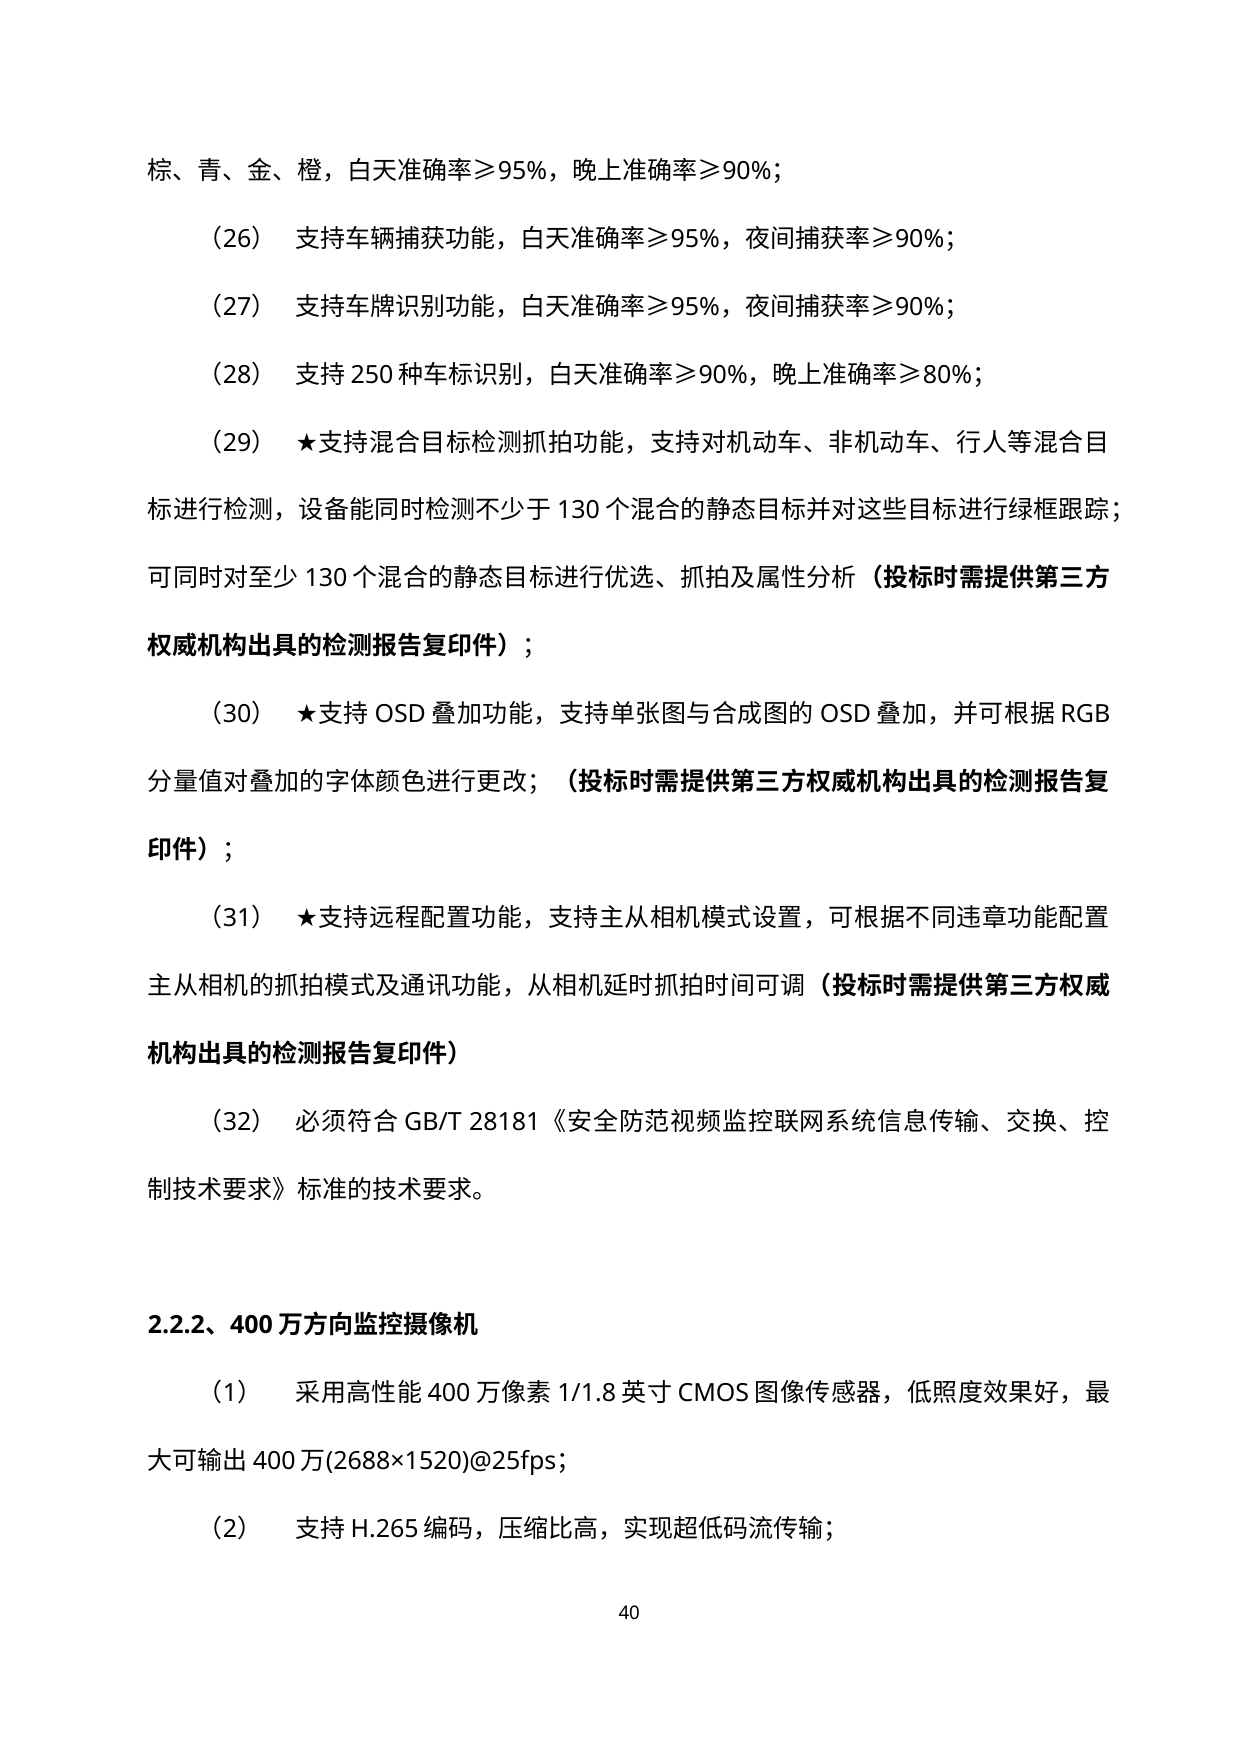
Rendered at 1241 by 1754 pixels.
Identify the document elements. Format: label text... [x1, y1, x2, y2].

list ★支持OSD叠加功能，支持单张图与合成图的OSD叠加，并可根据RGB分量值对叠加的字体颜色进行更改；（投标时需提供第三方权威机构出具的检测报告复印件）； [148, 678, 1110, 882]
list 采用高性能400万像素1/1.8英寸CMOS图像传感器，低照度效果好，最大可输出400万(2688×1520)@25fps； [148, 1357, 1110, 1493]
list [148, 134, 1110, 202]
list 必须符合GB/T 28181《安全防范视频监控联网系统信息传输、交换、控制技术要求》标准的技术要求。 [148, 1085, 1110, 1221]
list ★支持混合目标检测抓拍功能，支持对机动车、非机动车、行人等混合目标进行检测，设备能同时检测不少于130个混合的静态目标并对这些目标进行绿框跟踪；可同时对至少130个混合的静态目标进行优选、抓拍及属性分析（投标时需提供第三方权威机构出具的检测报告复印件）； [148, 406, 1110, 678]
list ★支持远程配置功能，支持主从相机模式设置，可根据不同违章功能配置主从相机的抓拍模式及通讯功能，从相机延时抓拍时间可调（投标时需提供第三方权威机构出具的检测报告复印件） [148, 882, 1110, 1085]
list 支持250种车标识别，白天准确率≥90%，晚上准确率≥80%； [148, 338, 1110, 406]
list 支持车辆捕获功能，白天准确率≥95%，夜间捕获率≥90%； [148, 202, 1110, 270]
text 2.2.2、400万方向监控摄像机 [148, 1289, 1110, 1357]
list 支持H.265编码，压缩比高，实现超低码流传输； [148, 1493, 1110, 1561]
list 支持车牌识别功能，白天准确率≥95%，夜间捕获率≥90%； [148, 270, 1110, 338]
